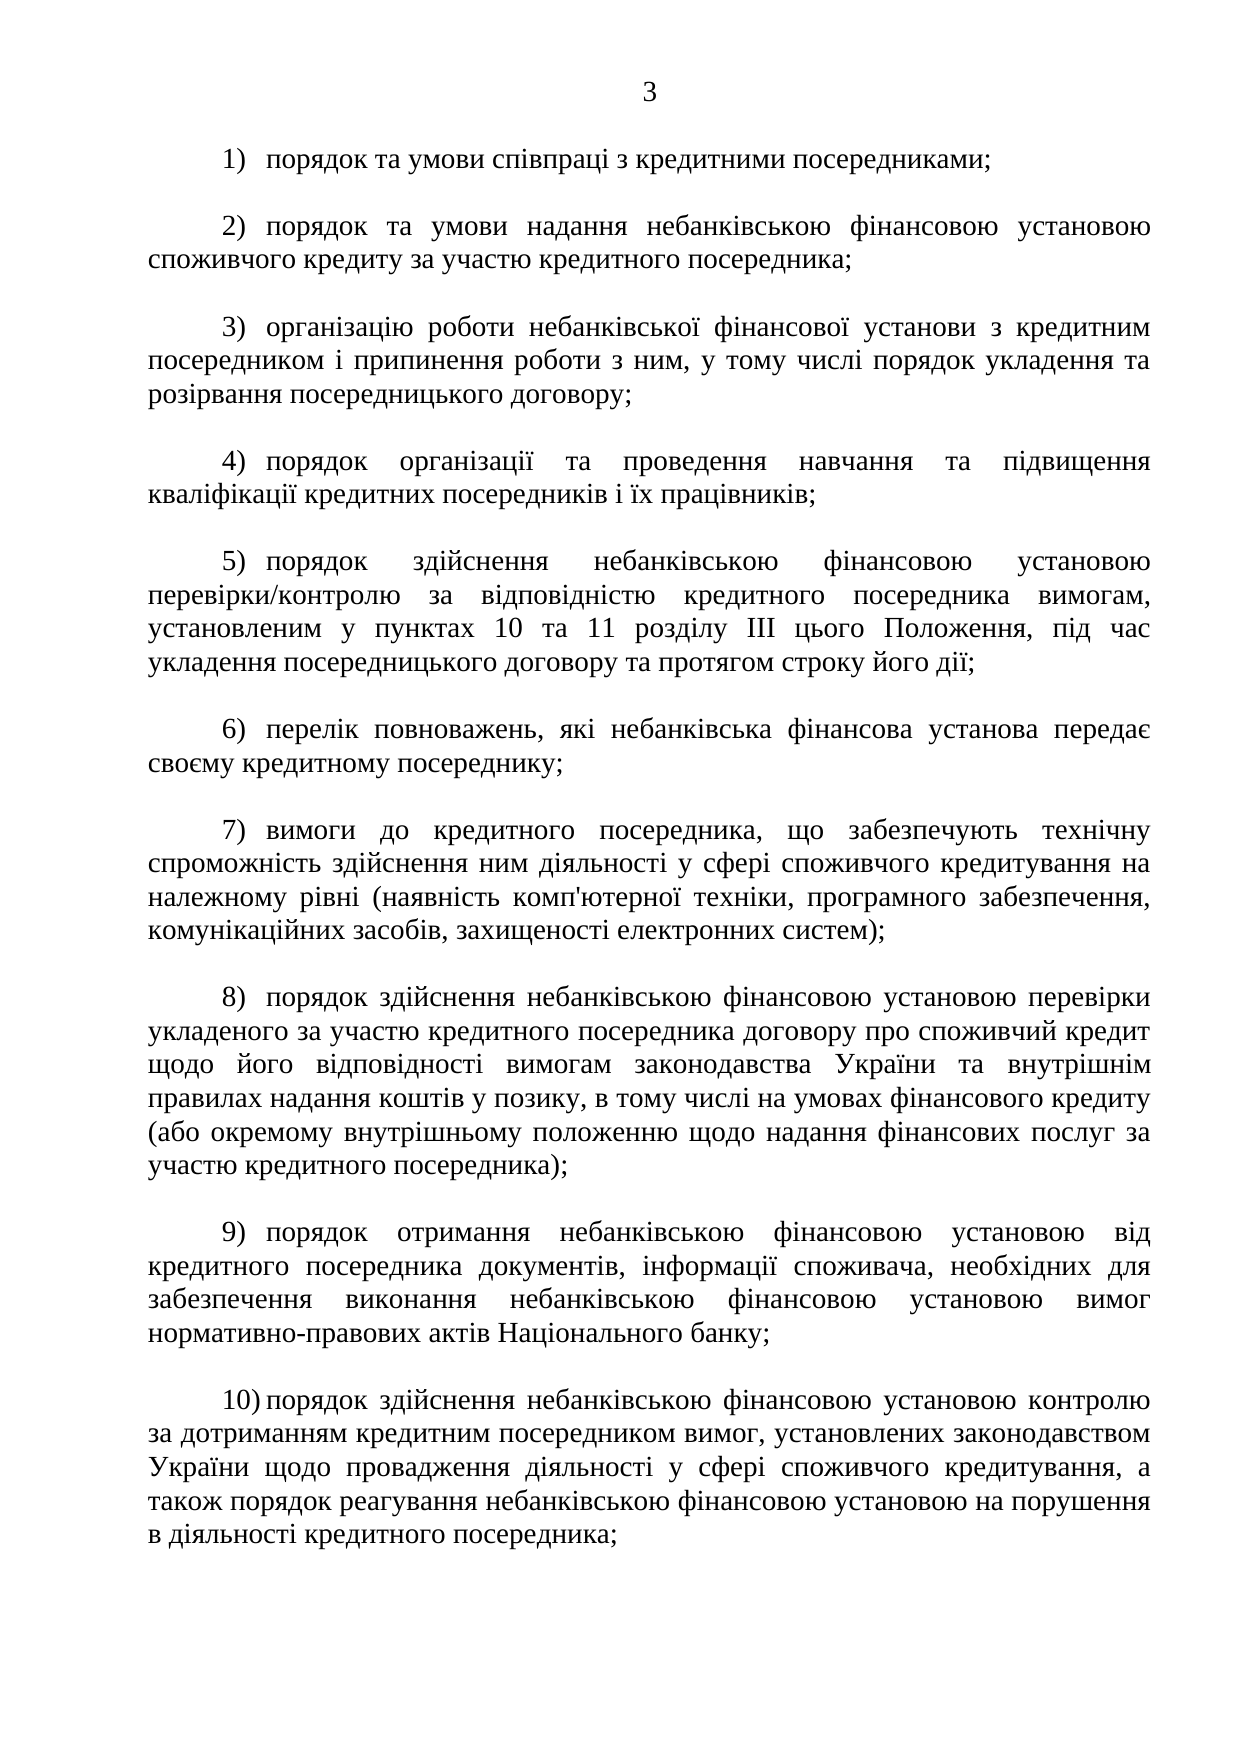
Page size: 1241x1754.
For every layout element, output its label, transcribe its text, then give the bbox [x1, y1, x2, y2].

list порядок отримання небанківською фінансовою установою від кредитного посередника документів, інформації споживача, необхідних для забезпечення виконання небанківською фінансовою установою вимог нормативно-правових актів Національного банку; [148, 1214, 1152, 1348]
list порядок організації та проведення навчання та підвищення кваліфікації кредитних посередників і їх працівників; [148, 443, 1152, 510]
list організацію роботи небанківської фінансової установи з кредитним посередником і припинення роботи з ним, у тому числі порядок укладення та розірвання посередницького договору; [148, 309, 1152, 409]
list перелік повноважень, які небанківська фінансова установа передає своєму кредитному посереднику; [148, 711, 1152, 778]
list порядок здійснення небанківською фінансовою установою контролю за дотриманням кредитним посередником вимог, установлених законодавством України щодо провадження діяльності у сфері споживчого кредитування, а також порядок реагування небанківською фінансовою установою на порушення в діяльності кредитного посередника; [148, 1382, 1152, 1550]
list вимоги до кредитного посередника, що забезпечують технічну спроможність здійснення ним діяльності у сфері споживчого кредитування на належному рівні (наявність комп'ютерної техніки, програмного забезпечення, комунікаційних засобів, захищеності електронних систем); [148, 812, 1152, 946]
list порядок та умови надання небанківською фінансовою установою споживчого кредиту за участю кредитного посередника; [148, 208, 1152, 275]
list порядок здійснення небанківською фінансовою установою перевірки/контролю за відповідністю кредитного посередника вимогам, установленим у пунктах 10 та 11 розділу III цього Положення, під час укладення посередницького договору та протягом строку його дії; [148, 543, 1152, 678]
list порядок здійснення небанківською фінансовою установою перевірки укладеного за участю кредитного посередника договору про споживчий кредит щодо його відповідності вимогам законодавства України та внутрішнім правилах надання коштів у позику, в тому числі на умовах фінансового кредиту (або окремому внутрішньому положенню щодо надання фінансових послуг за участю кредитного посередника); [148, 979, 1152, 1181]
list порядок та умови співпраці з кредитними посередниками; [148, 141, 1152, 174]
